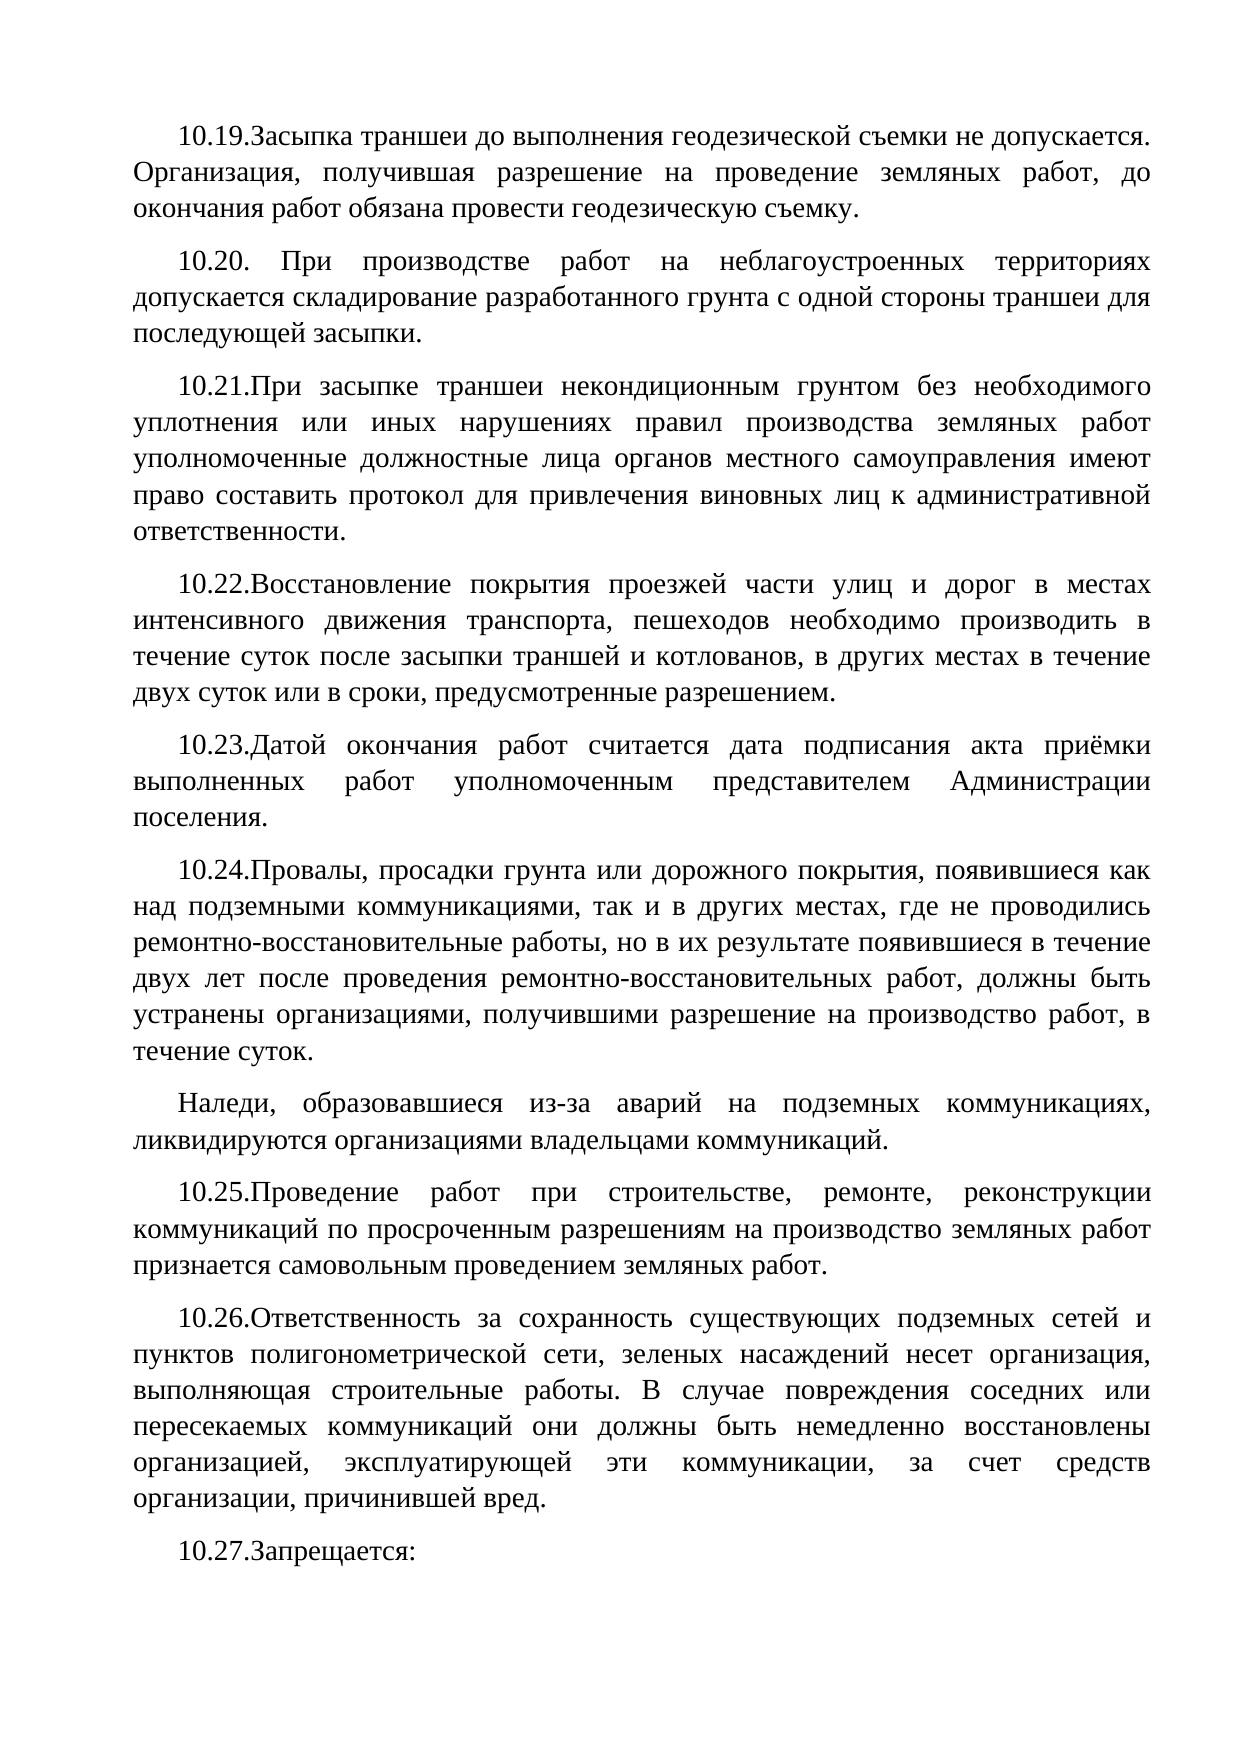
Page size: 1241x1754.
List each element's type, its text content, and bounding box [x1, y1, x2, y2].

text 10.26.Ответственность за сохранность существующих подземных сетей и пунктов полигонометрической сети, зеленых насаждений несет организация, выполняющая строительные работы. В случае повреждения соседних или пересекаемых коммуникаций они должны быть немедленно восстановлены организацией, эксплуатирующей эти коммуникации, за счет средств организации, причинившей вред. [133, 1300, 1152, 1514]
text 10.24.Провалы, просадки грунта или дорожного покрытия, появившиеся как над подземными коммуникациями, так и в других местах, где не проводились ремонтно-восстановительные работы, но в их результате появившиеся в течение двух лет после проведения ремонтно-восстановительных работ, должны быть устранены организациями, получившими разрешение на производство работ, в течение суток. [133, 852, 1152, 1066]
text 10.25.Проведение работ при строительстве, ремонте, реконструкции коммуникаций по просроченным разрешениям на производство земляных работ признается самовольным проведением земляных работ. [133, 1174, 1152, 1280]
text 10.27.Запрещается: [133, 1533, 1152, 1567]
text 10.22.Восстановление покрытия проезжей части улиц и дорог в местах интенсивного движения транспорта, пешеходов необходимо производить в течение суток после засыпки траншей и котлованов, в других местах в течение двух суток или в сроки, предусмотренные разрешением. [133, 566, 1152, 708]
text 10.23.Датой окончания работ считается дата подписания акта приёмки выполненных работ уполномоченным представителем Администрации поселения. [133, 727, 1152, 833]
text 10.21.При засыпке траншеи некондиционным грунтом без необходимого уплотнения или иных нарушениях правил производства земляных работ уполномоченные должностные лица органов местного самоуправления имеют право составить протокол для привлечения виновных лиц к административной ответственности. [133, 368, 1152, 546]
text 10.20. При производстве работ на неблагоустроенных территориях допускается складирование разработанного грунта с одной стороны траншеи для последующей засыпки. [133, 243, 1152, 349]
text Наледи, образовавшиеся из-за аварий на подземных коммуникациях, ликвидируются организациями владельцами коммуникаций. [133, 1086, 1152, 1155]
text 10.19.Засыпка траншеи до выполнения геодезической съемки не допускается. Организация, получившая разрешение на проведение земляных работ, до окончания работ обязана провести геодезическую съемку. [133, 118, 1152, 224]
